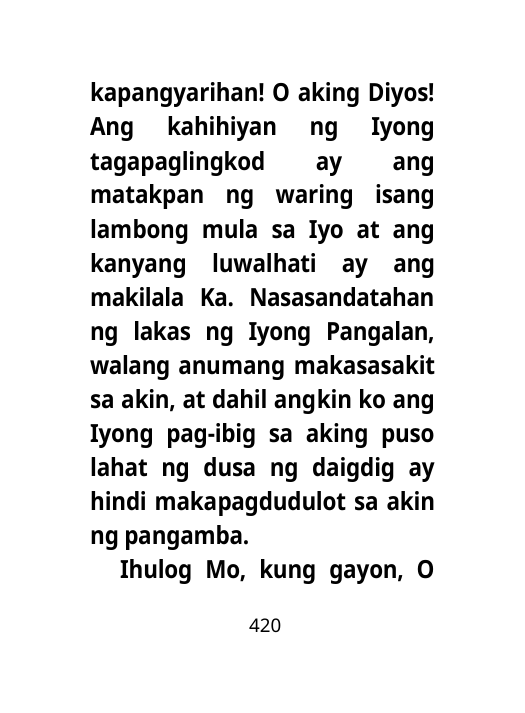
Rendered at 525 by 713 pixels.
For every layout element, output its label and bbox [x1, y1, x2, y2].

text [90, 75, 435, 552]
text [90, 552, 435, 586]
